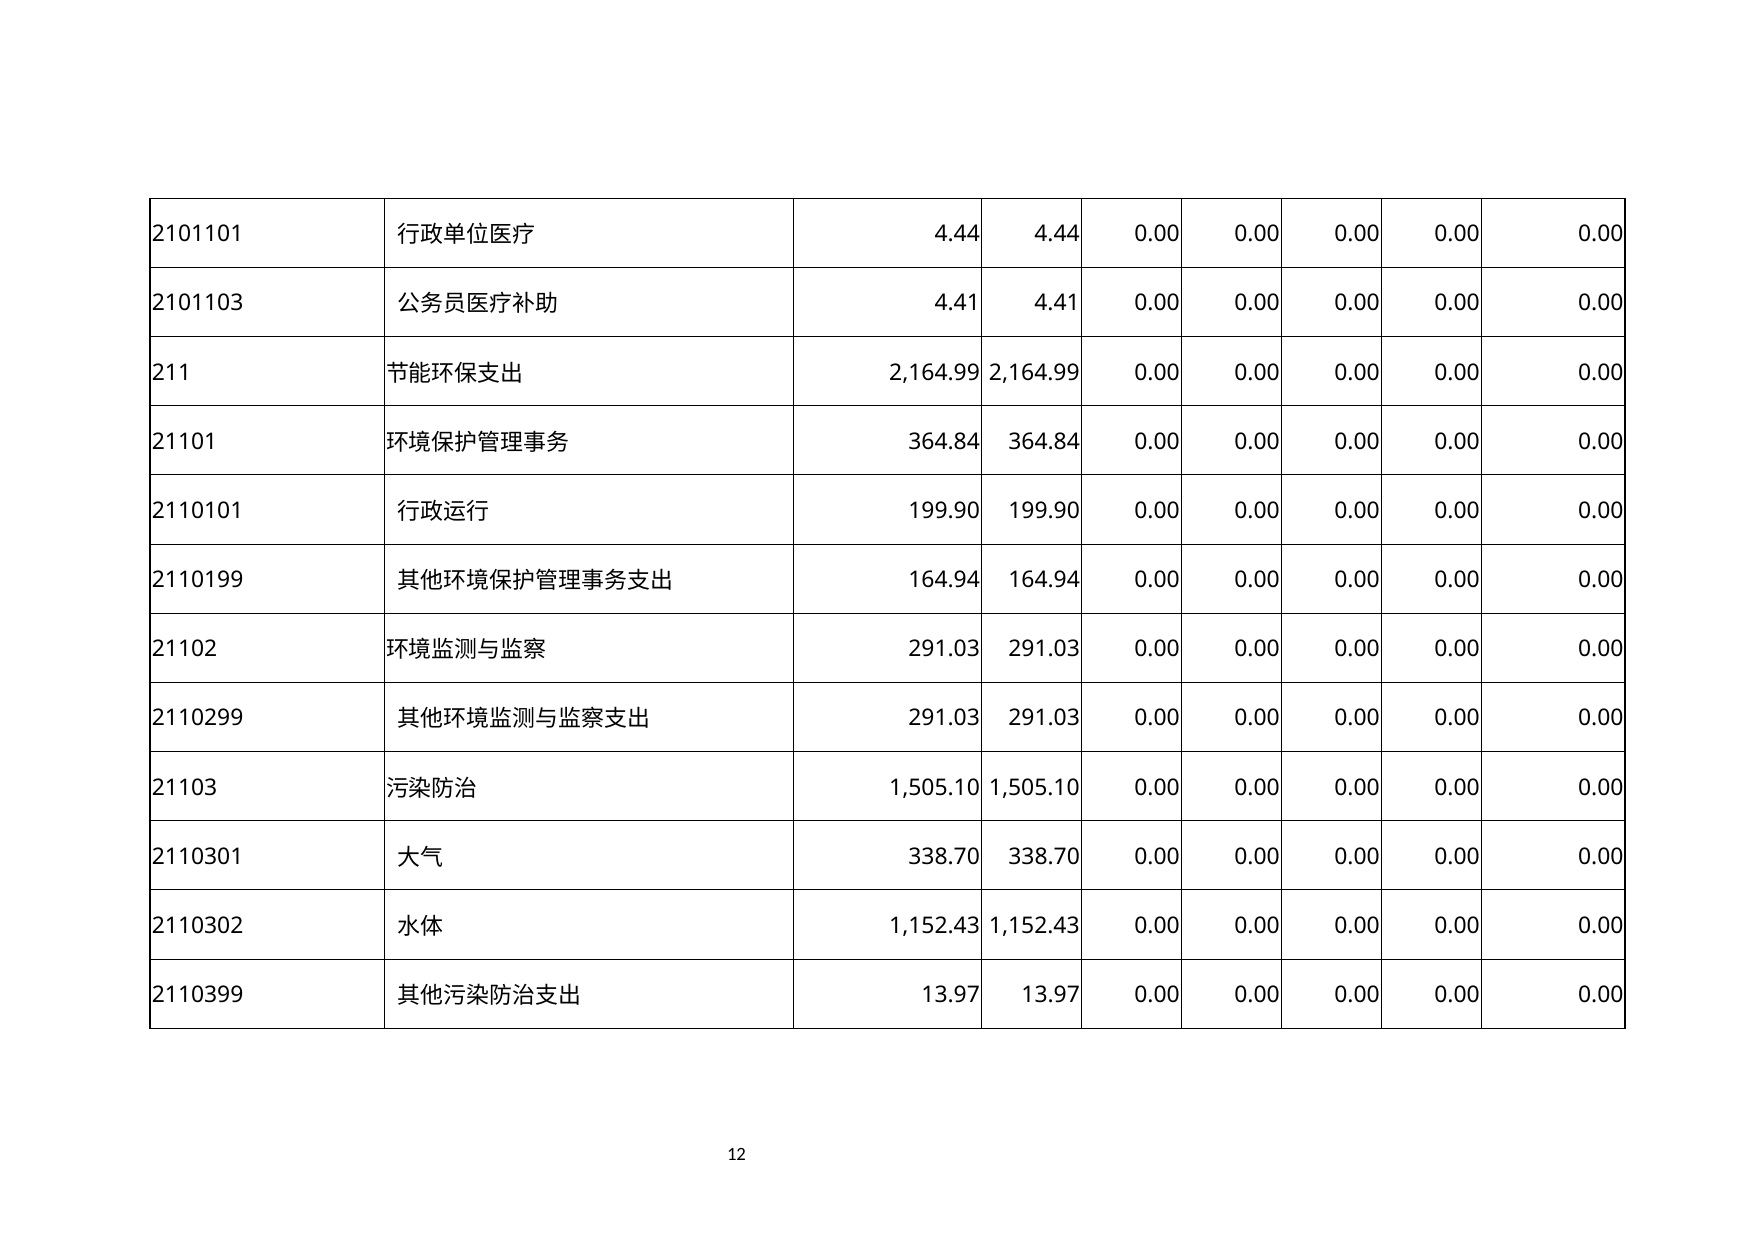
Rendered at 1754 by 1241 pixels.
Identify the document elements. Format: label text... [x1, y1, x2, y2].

table_cell 0.00 [1182, 337, 1281, 405]
table_cell 0.00 [1282, 337, 1381, 405]
table_cell 0.00 [1082, 268, 1181, 336]
table_cell 0.00 [1482, 545, 1624, 613]
table_cell 2,164.99 [794, 337, 981, 405]
table_cell 199.90 [982, 475, 1081, 543]
table_cell 21103 [151, 752, 384, 820]
table_cell 0.00 [1282, 821, 1381, 889]
table_cell 21101 [151, 406, 384, 474]
table_cell 211 [151, 337, 384, 405]
table_cell 0.00 [1282, 890, 1381, 958]
table_cell 0.00 [1382, 821, 1481, 889]
table_cell 环境监测与监察 [385, 614, 793, 682]
table_cell 0.00 [1282, 475, 1381, 543]
table_cell 0.00 [1382, 475, 1481, 543]
table_cell 0.00 [1182, 752, 1281, 820]
table_cell 其他环境监测与监察支出 [385, 683, 793, 751]
table_cell 2101103 [151, 268, 384, 336]
table_cell 1,505.10 [982, 752, 1081, 820]
table_cell 0.00 [1182, 545, 1281, 613]
table_cell 0.00 [1482, 683, 1624, 751]
table_cell 0.00 [1082, 821, 1181, 889]
table_cell 1,152.43 [982, 890, 1081, 958]
table_cell 0.00 [1182, 821, 1281, 889]
table_cell 其他污染防治支出 [385, 960, 793, 1028]
table_cell 0.00 [1182, 890, 1281, 958]
table_cell 0.00 [1382, 337, 1481, 405]
table_cell 0.00 [1182, 268, 1281, 336]
table_cell 0.00 [1482, 752, 1624, 820]
table_cell 0.00 [1282, 199, 1381, 267]
table_cell 行政运行 [385, 475, 793, 543]
table_cell 13.97 [982, 960, 1081, 1028]
table_cell 2110302 [151, 890, 384, 958]
table_cell 164.94 [794, 545, 981, 613]
table_cell 0.00 [1482, 614, 1624, 682]
table_cell 2101101 [151, 199, 384, 267]
table_cell 环境保护管理事务 [385, 406, 793, 474]
table_cell 0.00 [1082, 406, 1181, 474]
table_cell 0.00 [1382, 752, 1481, 820]
table_cell 1,152.43 [794, 890, 981, 958]
table_cell 338.70 [794, 821, 981, 889]
table_cell 0.00 [1282, 683, 1381, 751]
table_cell 0.00 [1082, 545, 1181, 613]
table_cell 4.41 [794, 268, 981, 336]
table_cell 291.03 [794, 683, 981, 751]
table_cell 1,505.10 [794, 752, 981, 820]
table_cell 0.00 [1082, 890, 1181, 958]
table_cell 0.00 [1482, 890, 1624, 958]
table_cell 0.00 [1282, 268, 1381, 336]
table_cell 2110301 [151, 821, 384, 889]
table_cell 0.00 [1482, 406, 1624, 474]
table_cell 0.00 [1482, 268, 1624, 336]
table_cell 291.03 [794, 614, 981, 682]
table_cell 0.00 [1482, 960, 1624, 1028]
table_cell 0.00 [1482, 337, 1624, 405]
table_cell 21102 [151, 614, 384, 682]
table_cell 4.41 [982, 268, 1081, 336]
table_cell 0.00 [1282, 614, 1381, 682]
table_cell 0.00 [1182, 199, 1281, 267]
table_cell 291.03 [982, 683, 1081, 751]
table_cell 0.00 [1382, 406, 1481, 474]
table_cell 0.00 [1182, 475, 1281, 543]
table_cell 2110101 [151, 475, 384, 543]
table_cell 0.00 [1082, 475, 1181, 543]
table_cell 0.00 [1282, 406, 1381, 474]
table_cell 4.44 [982, 199, 1081, 267]
table_cell 364.84 [982, 406, 1081, 474]
table_cell 0.00 [1382, 960, 1481, 1028]
table_cell 污染防治 [385, 752, 793, 820]
table_cell 0.00 [1082, 614, 1181, 682]
table_cell 节能环保支出 [385, 337, 793, 405]
table_cell 0.00 [1482, 199, 1624, 267]
table_cell 291.03 [982, 614, 1081, 682]
table_cell 199.90 [794, 475, 981, 543]
table_cell 公务员医疗补助 [385, 268, 793, 336]
table_cell 0.00 [1282, 752, 1381, 820]
table_cell 0.00 [1182, 614, 1281, 682]
table_cell 2110399 [151, 960, 384, 1028]
table_cell 0.00 [1282, 545, 1381, 613]
table_cell 水体 [385, 890, 793, 958]
table_cell 0.00 [1182, 683, 1281, 751]
table_cell 0.00 [1282, 960, 1381, 1028]
table_cell 0.00 [1382, 614, 1481, 682]
table_cell 2,164.99 [982, 337, 1081, 405]
table_cell 0.00 [1082, 337, 1181, 405]
table_cell 行政单位医疗 [385, 199, 793, 267]
table_cell 0.00 [1082, 683, 1181, 751]
table_cell 0.00 [1482, 475, 1624, 543]
table_cell 大气 [385, 821, 793, 889]
table_cell 164.94 [982, 545, 1081, 613]
table_cell 0.00 [1182, 406, 1281, 474]
table_cell 364.84 [794, 406, 981, 474]
table_cell 其他环境保护管理事务支出 [385, 545, 793, 613]
table_cell 0.00 [1382, 199, 1481, 267]
table_cell 0.00 [1182, 960, 1281, 1028]
table_cell 0.00 [1082, 960, 1181, 1028]
table_cell 0.00 [1382, 683, 1481, 751]
table_cell 13.97 [794, 960, 981, 1028]
table_cell 0.00 [1382, 268, 1481, 336]
table_cell 0.00 [1482, 821, 1624, 889]
table_cell 0.00 [1082, 199, 1181, 267]
table_cell 0.00 [1382, 545, 1481, 613]
table_cell 0.00 [1382, 890, 1481, 958]
table_cell 0.00 [1082, 752, 1181, 820]
table_cell 4.44 [794, 199, 981, 267]
table_cell 338.70 [982, 821, 1081, 889]
table_cell 2110299 [151, 683, 384, 751]
table_cell 2110199 [151, 545, 384, 613]
